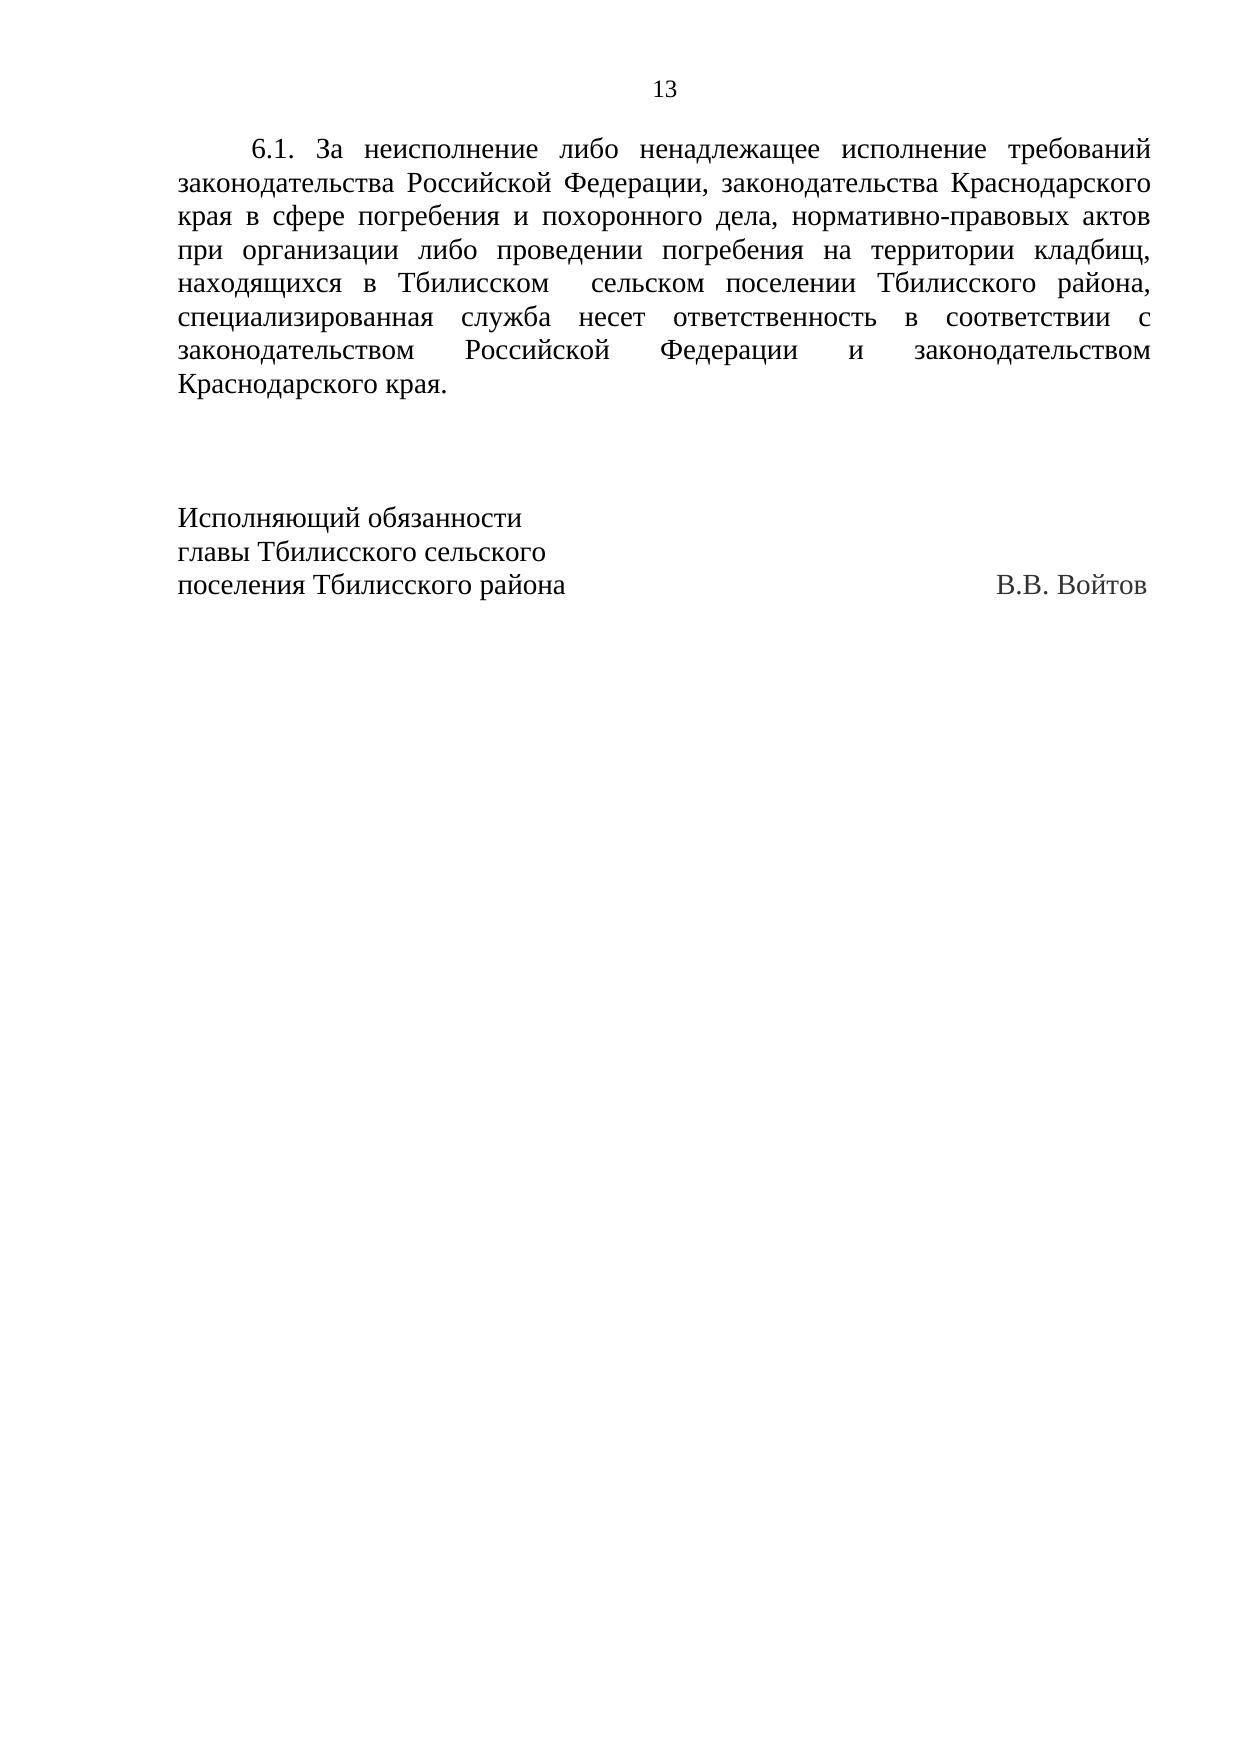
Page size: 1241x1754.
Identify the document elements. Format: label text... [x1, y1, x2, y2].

text главы Тбилисского сельского [177, 534, 1152, 567]
text поселения Тбилисского района В.В. Войтов [177, 567, 996, 601]
text 6.1. За неисполнение либо ненадлежащее исполнение требований законодательства Российской Федерации, законодательства Краснодарского края в сфере погребения и похоронного дела, нормативно-правовых актов при организации либо проведении погребения на территории кладбищ, находящихся в Тбилисском сельском поселении Тбилисского района, специализированная служба несет ответственность в соответствии с законодательством Российской Федерации и законодательством Краснодарского края. [177, 131, 1152, 399]
text Исполняющий обязанности [177, 500, 1152, 534]
